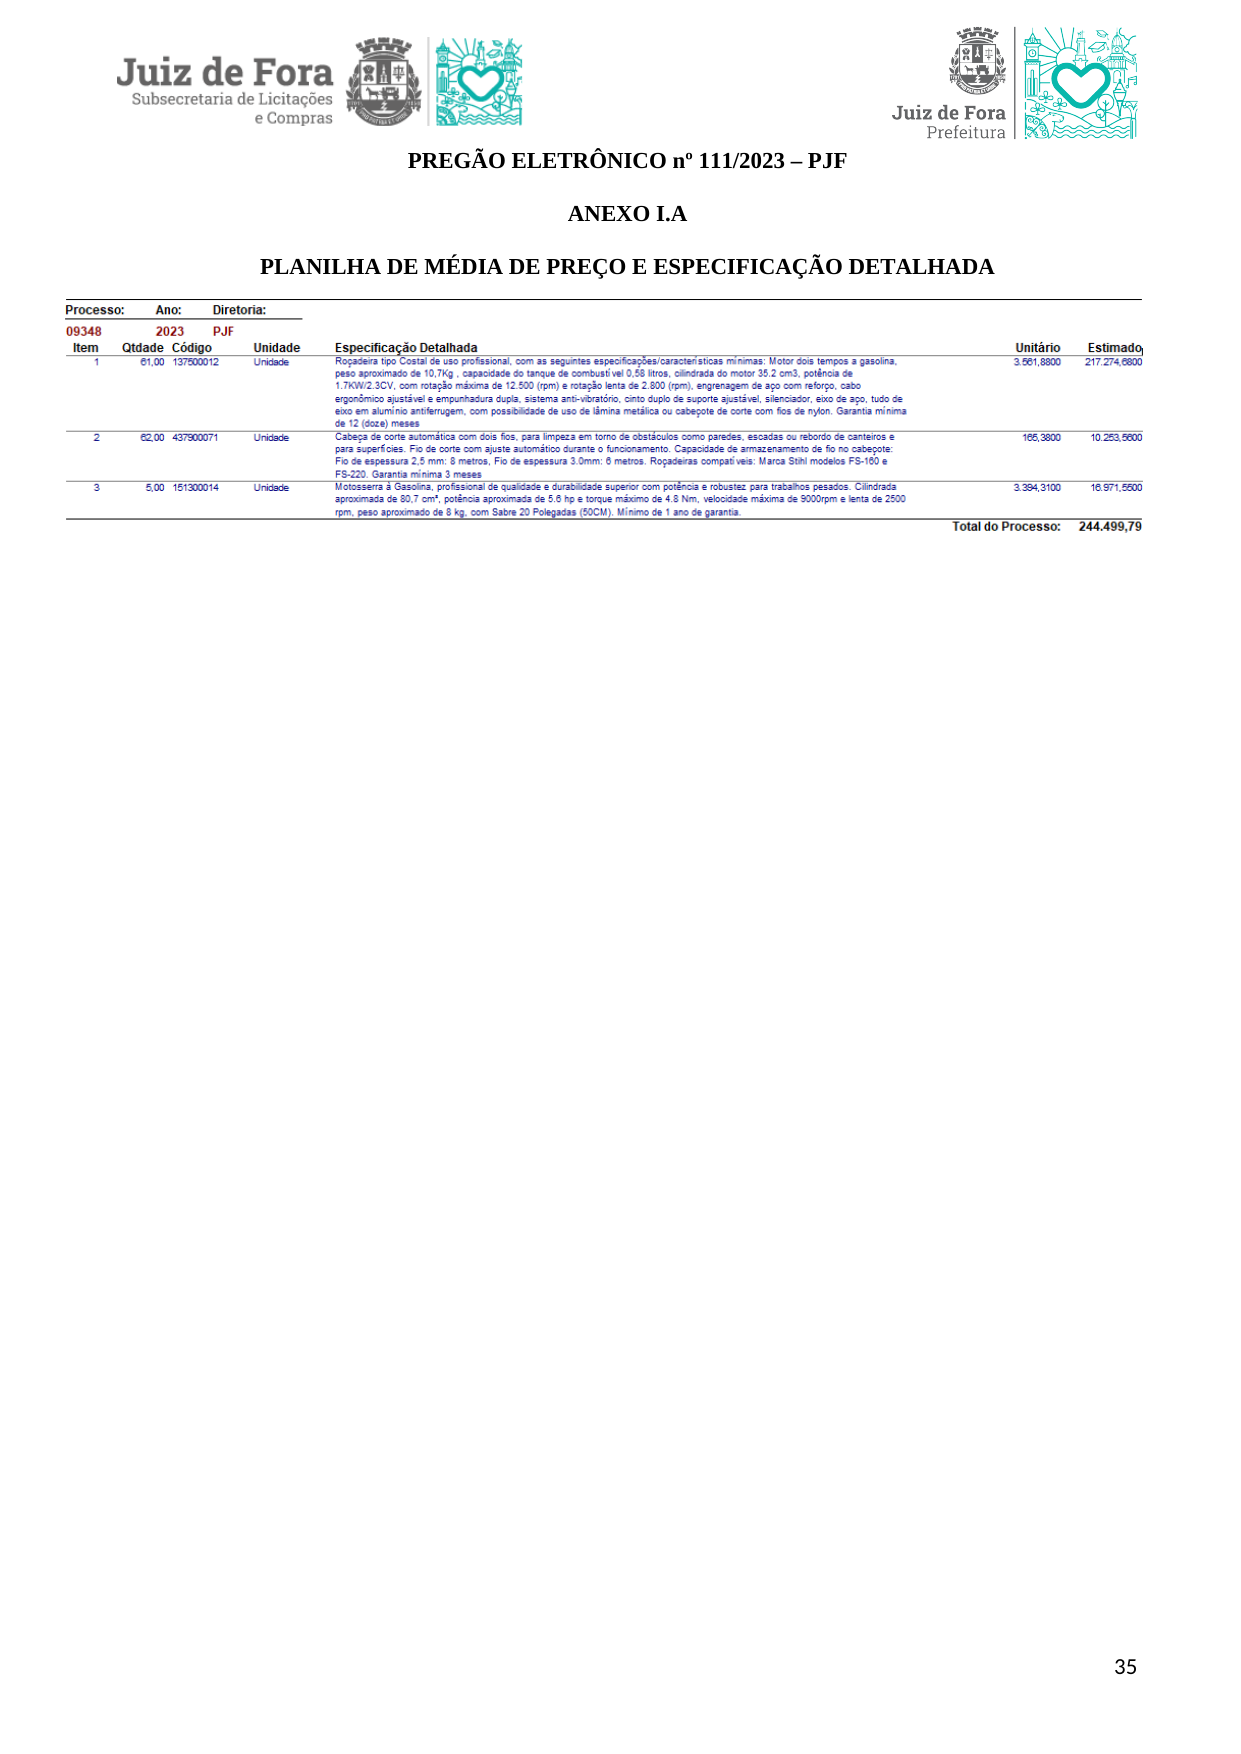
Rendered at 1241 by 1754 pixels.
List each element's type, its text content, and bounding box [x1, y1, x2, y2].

text PREGÃO ELETRÔNICO nº 111/2023 – PJF [118, 148, 1137, 174]
picture [887, 19, 1141, 145]
text ANEXO I.A [118, 200, 1137, 227]
picture [116, 37, 523, 125]
picture [61, 298, 1143, 536]
text PLANILHA DE MÉDIA DE PREÇO E ESPECIFICAÇÃO DETALHADA [118, 253, 1137, 279]
